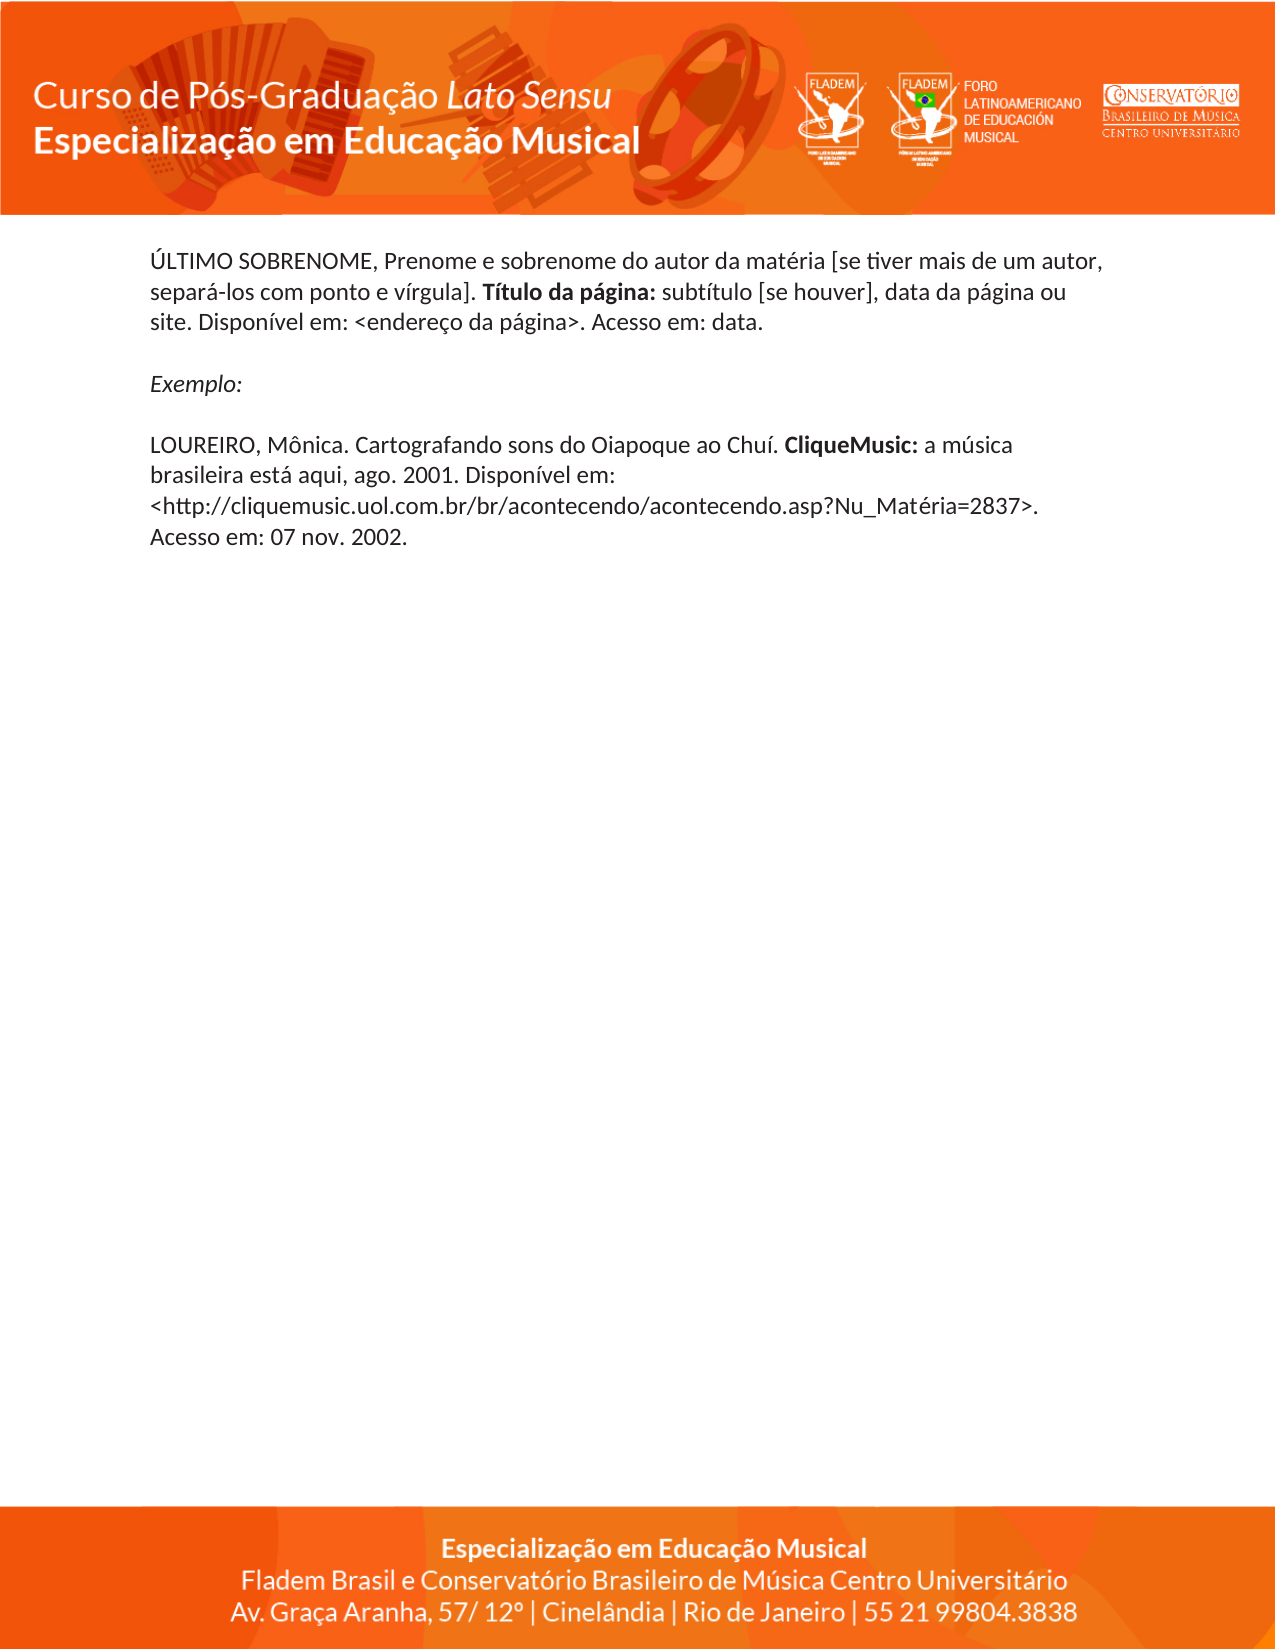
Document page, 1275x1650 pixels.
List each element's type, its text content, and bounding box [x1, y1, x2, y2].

text Exemplo: [150, 368, 1112, 399]
picture [0, 1506, 1275, 1649]
picture [0, 1, 1275, 215]
text LOUREIRO, Mônica. Cartografando sons do Oiapoque ao Chuí. CliqueMusic: a música brasileira está aqui, ago. 2001. Disponível em: <http://cliquemusic.uol.com.br/br/acontecendo/acontecendo.asp?Nu_Matéria=2837>. Acesso em: 07 nov. 2002. [150, 429, 1112, 551]
text ÚLTIMO SOBRENOME, Prenome e sobrenome do autor da matéria [se tiver mais de um autor, separá-los com ponto e vírgula]. Título da página: subtítulo [se houver], data da página ou site. Disponível em: <endereço da página>. Acesso em: data. [150, 245, 1112, 337]
